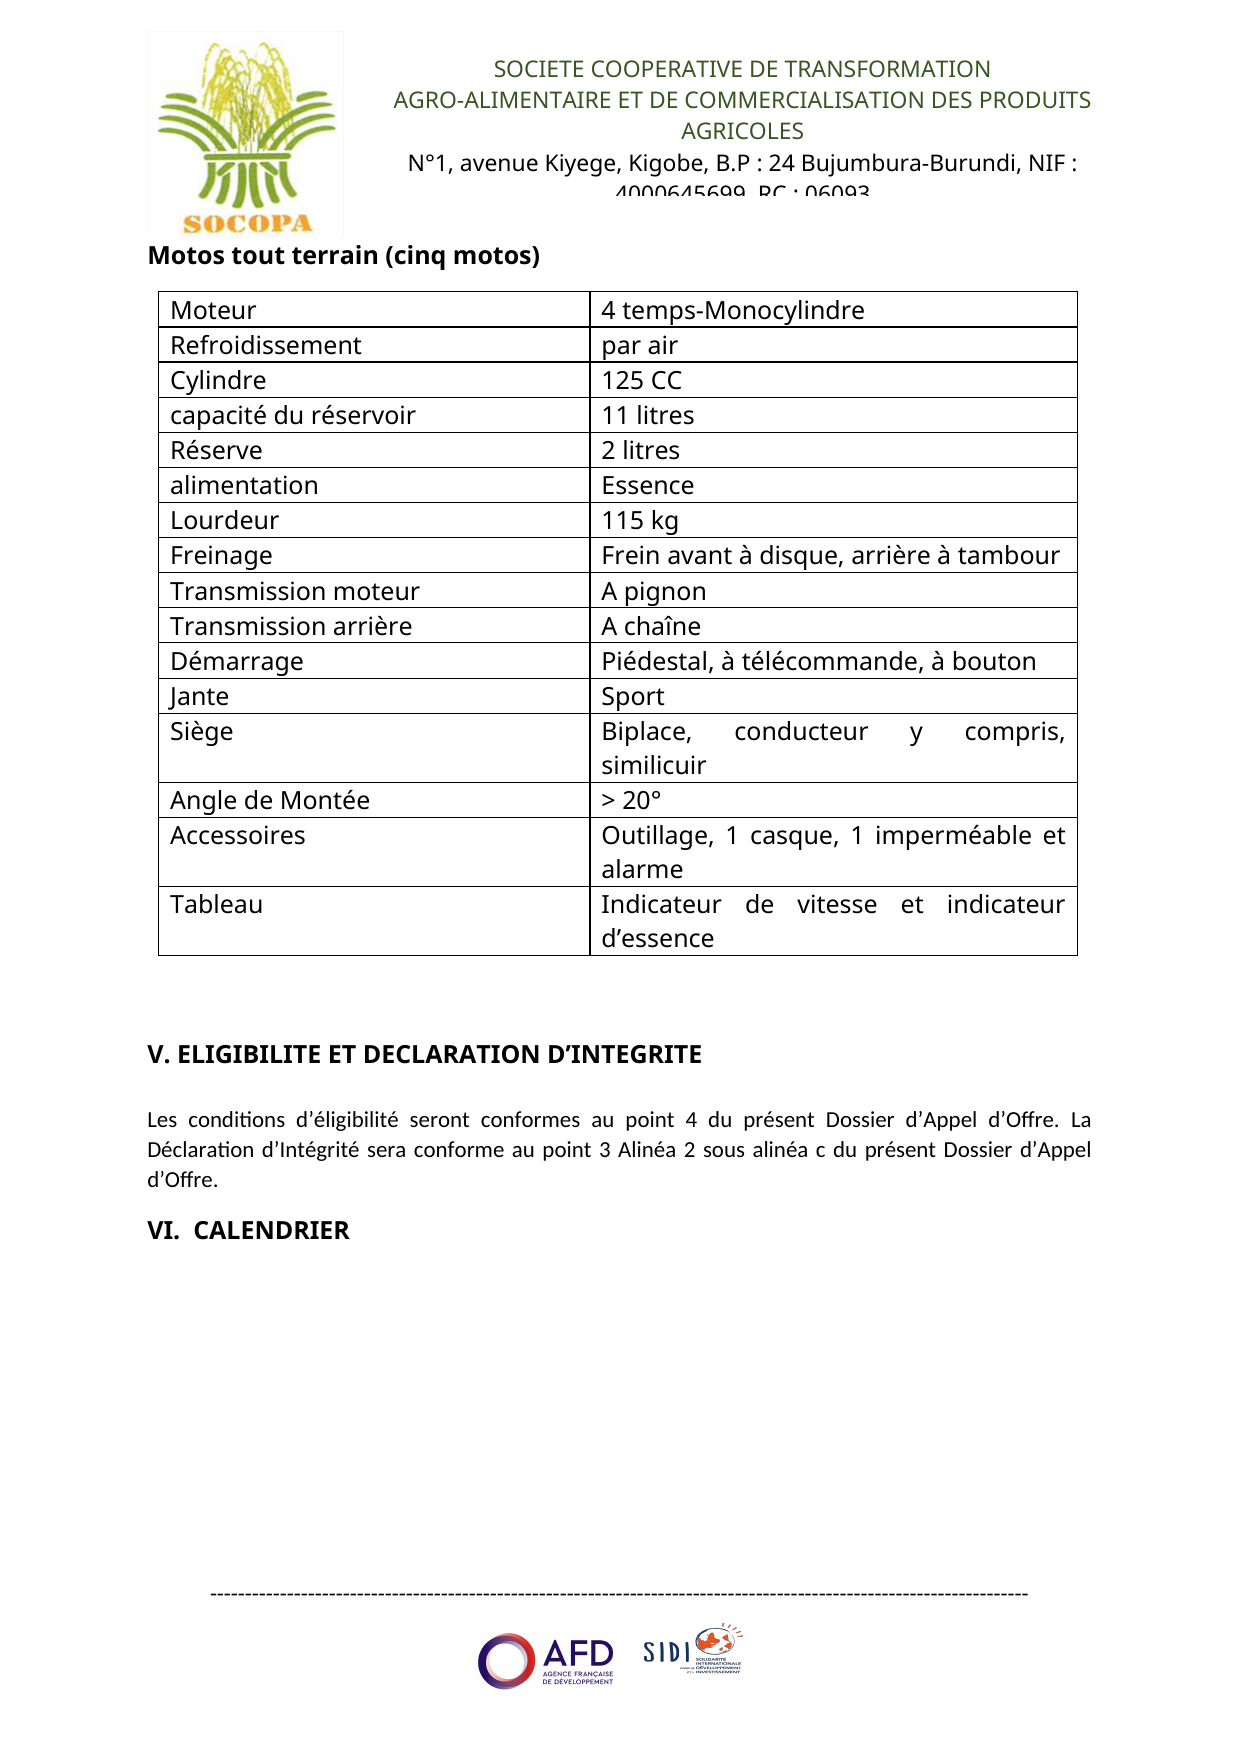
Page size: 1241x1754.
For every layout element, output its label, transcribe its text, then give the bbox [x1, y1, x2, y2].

table_cell Biplace, conducteur y compris, similicuir [591, 714, 1077, 782]
table_cell Démarrage [159, 643, 589, 677]
table_cell > 20° [591, 783, 1077, 817]
table_cell alimentation [159, 468, 589, 502]
table_cell 2 litres [591, 433, 1077, 467]
table_cell Frein avant à disque, arrière à tambour [591, 538, 1077, 572]
table_header Moteur [159, 292, 589, 326]
table_cell Outillage, 1 casque, 1 imperméable et alarme [591, 818, 1077, 886]
table_cell 115 kg [591, 503, 1077, 537]
table_cell capacité du réservoir [159, 398, 589, 432]
table_cell Piédestal, à télécommande, à bouton [591, 643, 1077, 677]
table_cell Sport [591, 679, 1077, 712]
text VI. CALENDRIER [147, 1212, 1093, 1247]
table_cell Indicateur de vitesse et indicateur d’essence [591, 887, 1077, 955]
table_cell Siège [159, 714, 589, 782]
table_cell Transmission moteur [159, 573, 589, 607]
table_cell par air [591, 328, 1077, 361]
table_cell Angle de Montée [159, 783, 589, 817]
text Les conditions d’éligibilité seront conformes au point 4 du présent Dossier d’Appel d’Offre. La Déclaration d’Intégrité sera conforme au point 3 Alinéa 2 sous alinéa c du présent Dossier d’Appel d’Offre. [147, 1105, 1093, 1194]
table_cell 11 litres [591, 398, 1077, 432]
table_cell Réserve [159, 433, 589, 467]
picture [147, 30, 346, 238]
table_cell Accessoires [159, 818, 589, 886]
text Motos tout terrain (cinq motos) [147, 238, 1093, 272]
table_cell Essence [591, 468, 1077, 502]
table_cell Cylindre [159, 363, 589, 397]
table_cell Jante [159, 679, 589, 712]
table_cell Lourdeur [159, 503, 589, 537]
table_cell Tableau [159, 887, 589, 955]
table_cell Transmission arrière [159, 608, 589, 642]
table_header 4 temps-Monocylindre [591, 292, 1077, 326]
table_cell 125 CC [591, 363, 1077, 397]
table_cell A chaîne [591, 608, 1077, 642]
text V. ELIGIBILITE ET DECLARATION D’INTEGRITE [147, 1037, 1093, 1071]
picture [474, 1607, 767, 1694]
table_cell Freinage [159, 538, 589, 572]
table_cell Refroidissement [159, 328, 589, 361]
table_cell A pignon [591, 573, 1077, 607]
